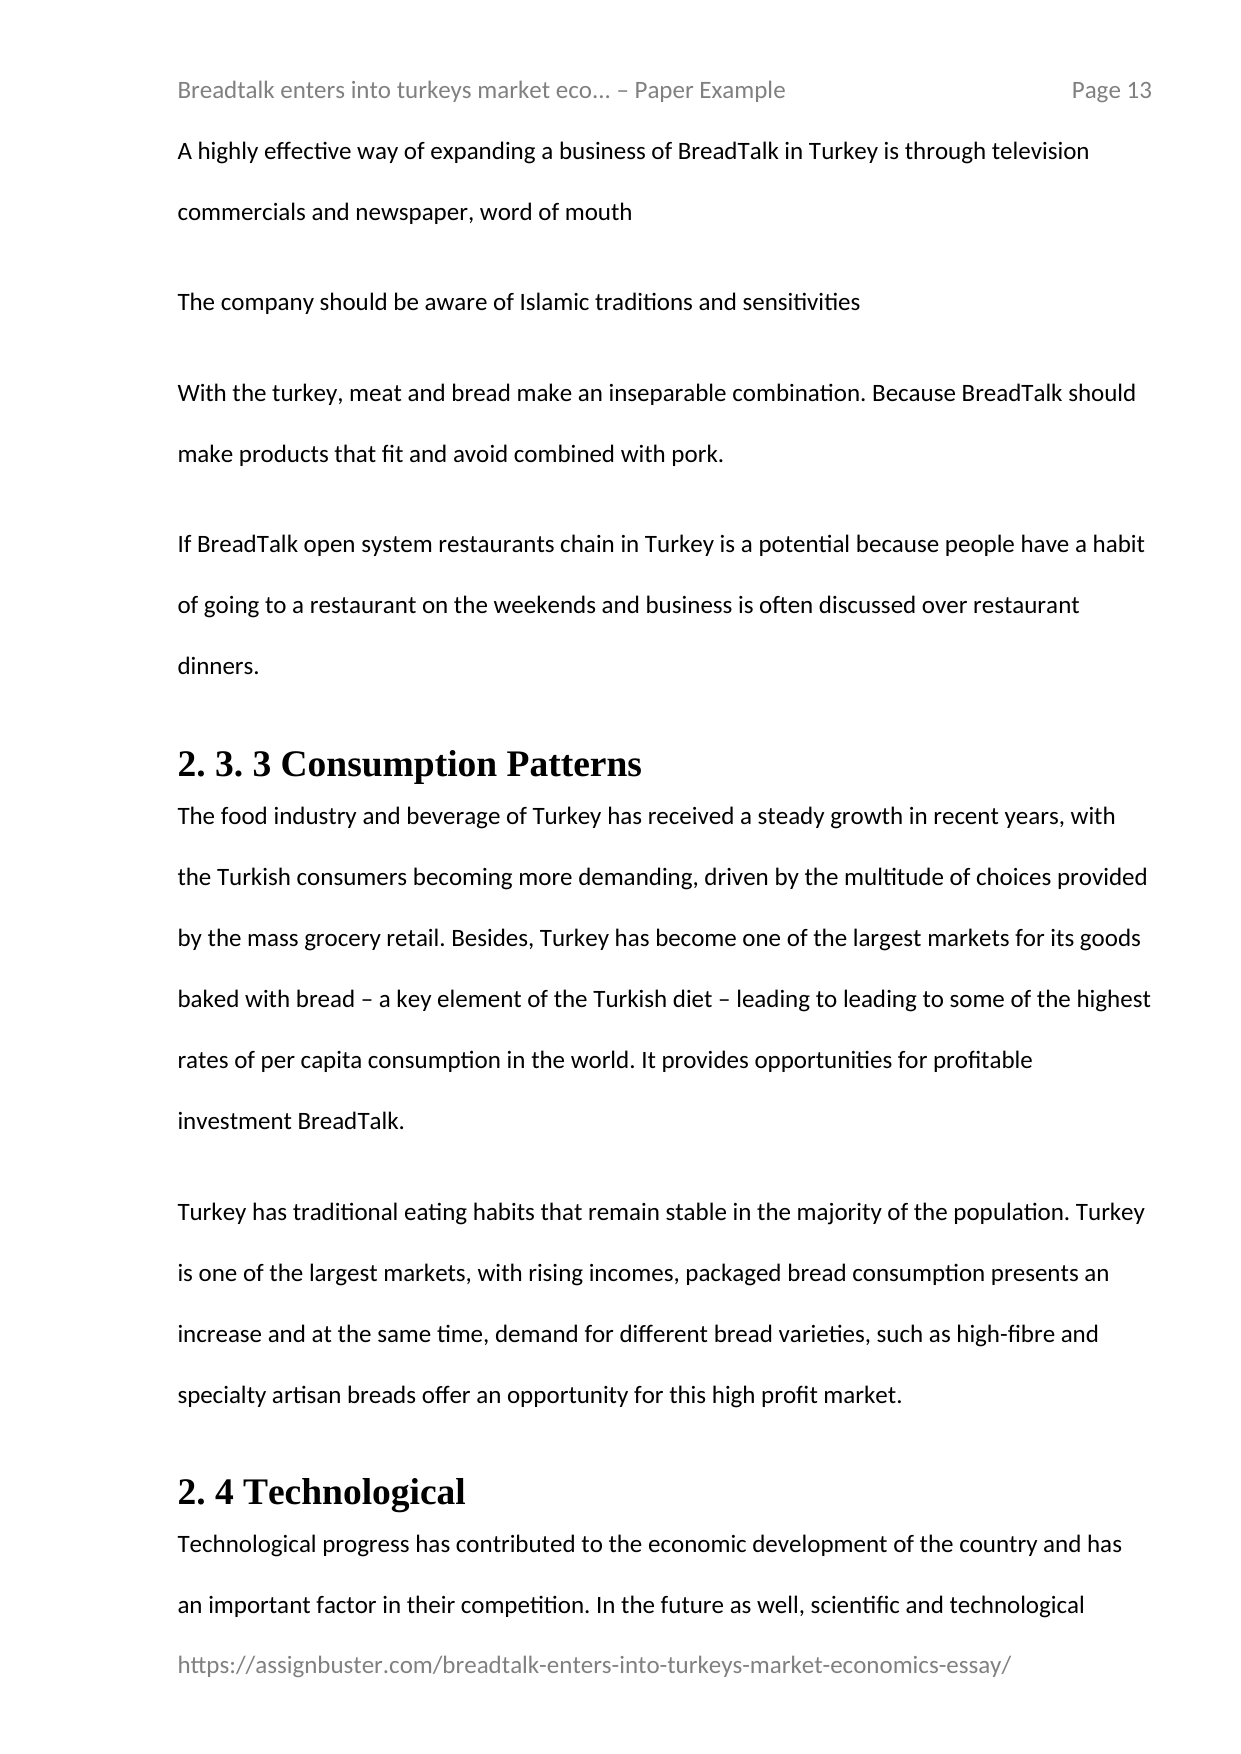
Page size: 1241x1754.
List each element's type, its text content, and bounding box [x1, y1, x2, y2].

text A highly effective way of expanding a business of BreadTalk in Turkey is through television commercials and newspaper, word of mouth [177, 135, 1152, 226]
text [177, 1528, 1152, 1620]
subtitle 2. 4 Technological [177, 1469, 1152, 1513]
text With the turkey, meat and bread make an inseparable combination. Because BreadTalk should make products that fit and avoid combined with pork. [177, 377, 1152, 468]
text The food industry and beverage of Turkey has received a steady growth in recent years, with the Turkish consumers becoming more demanding, driven by the multitude of choices provided by the mass grocery retail. Besides, Turkey has become one of the largest markets for its goods baked with bread – a key element of the Turkish diet – leading to leading to some of the highest rates of per capita consumption in the world. It provides opportunities for profitable investment BreadTalk. [177, 800, 1152, 1136]
text If BreadTalk open system restaurants chain in Turkey is a potential because people have a habit of going to a restaurant on the weekends and business is often discussed over restaurant dinners. [177, 528, 1152, 681]
text The company should be aware of Islamic traditions and sensitivities [177, 286, 1152, 317]
subtitle 2. 3. 3 Consumption Patterns [177, 741, 1152, 784]
text Turkey has traditional eating habits that remain stable in the majority of the population. Turkey is one of the largest markets, with rising incomes, packaged bread consumption presents an increase and at the same time, demand for different bread varieties, such as high-fibre and specialty artisan breads offer an opportunity for this high profit market. [177, 1196, 1152, 1409]
